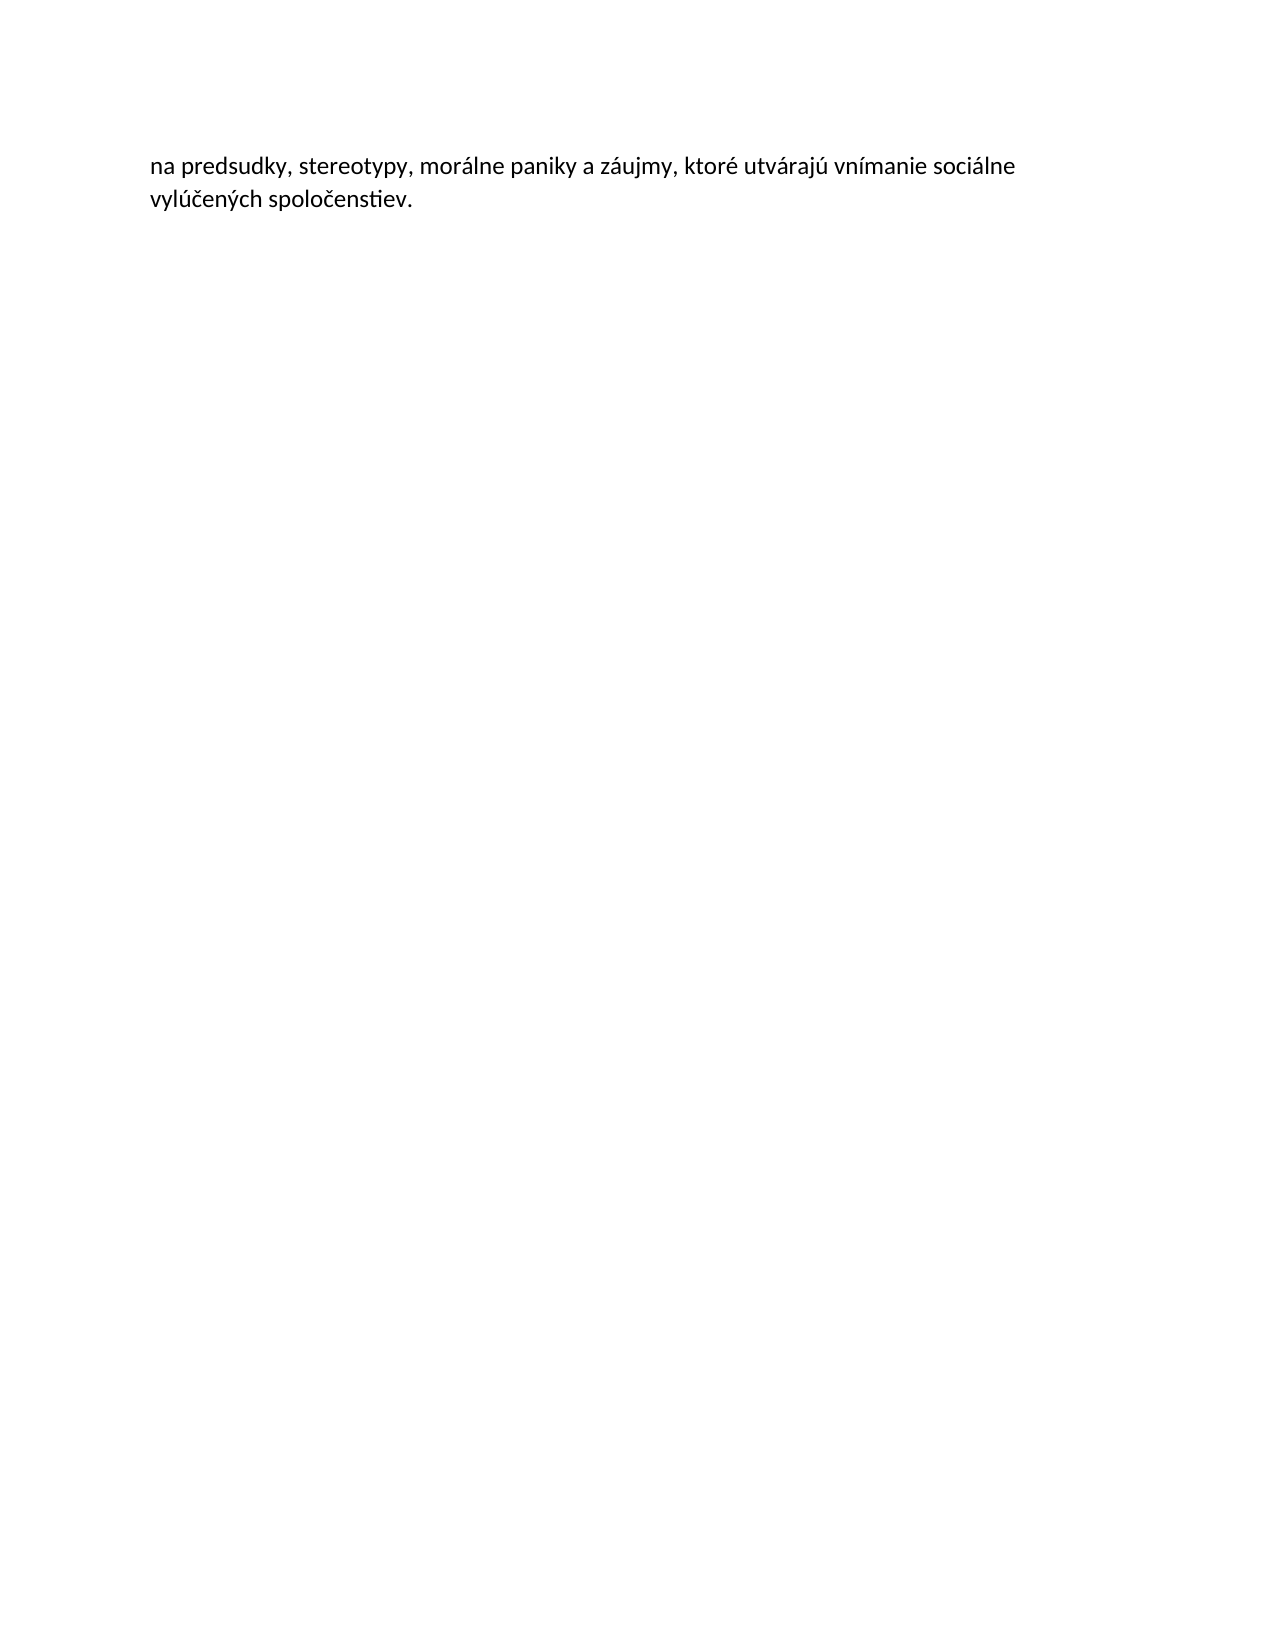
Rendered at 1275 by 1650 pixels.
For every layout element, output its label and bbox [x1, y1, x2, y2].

text [150, 150, 1125, 213]
